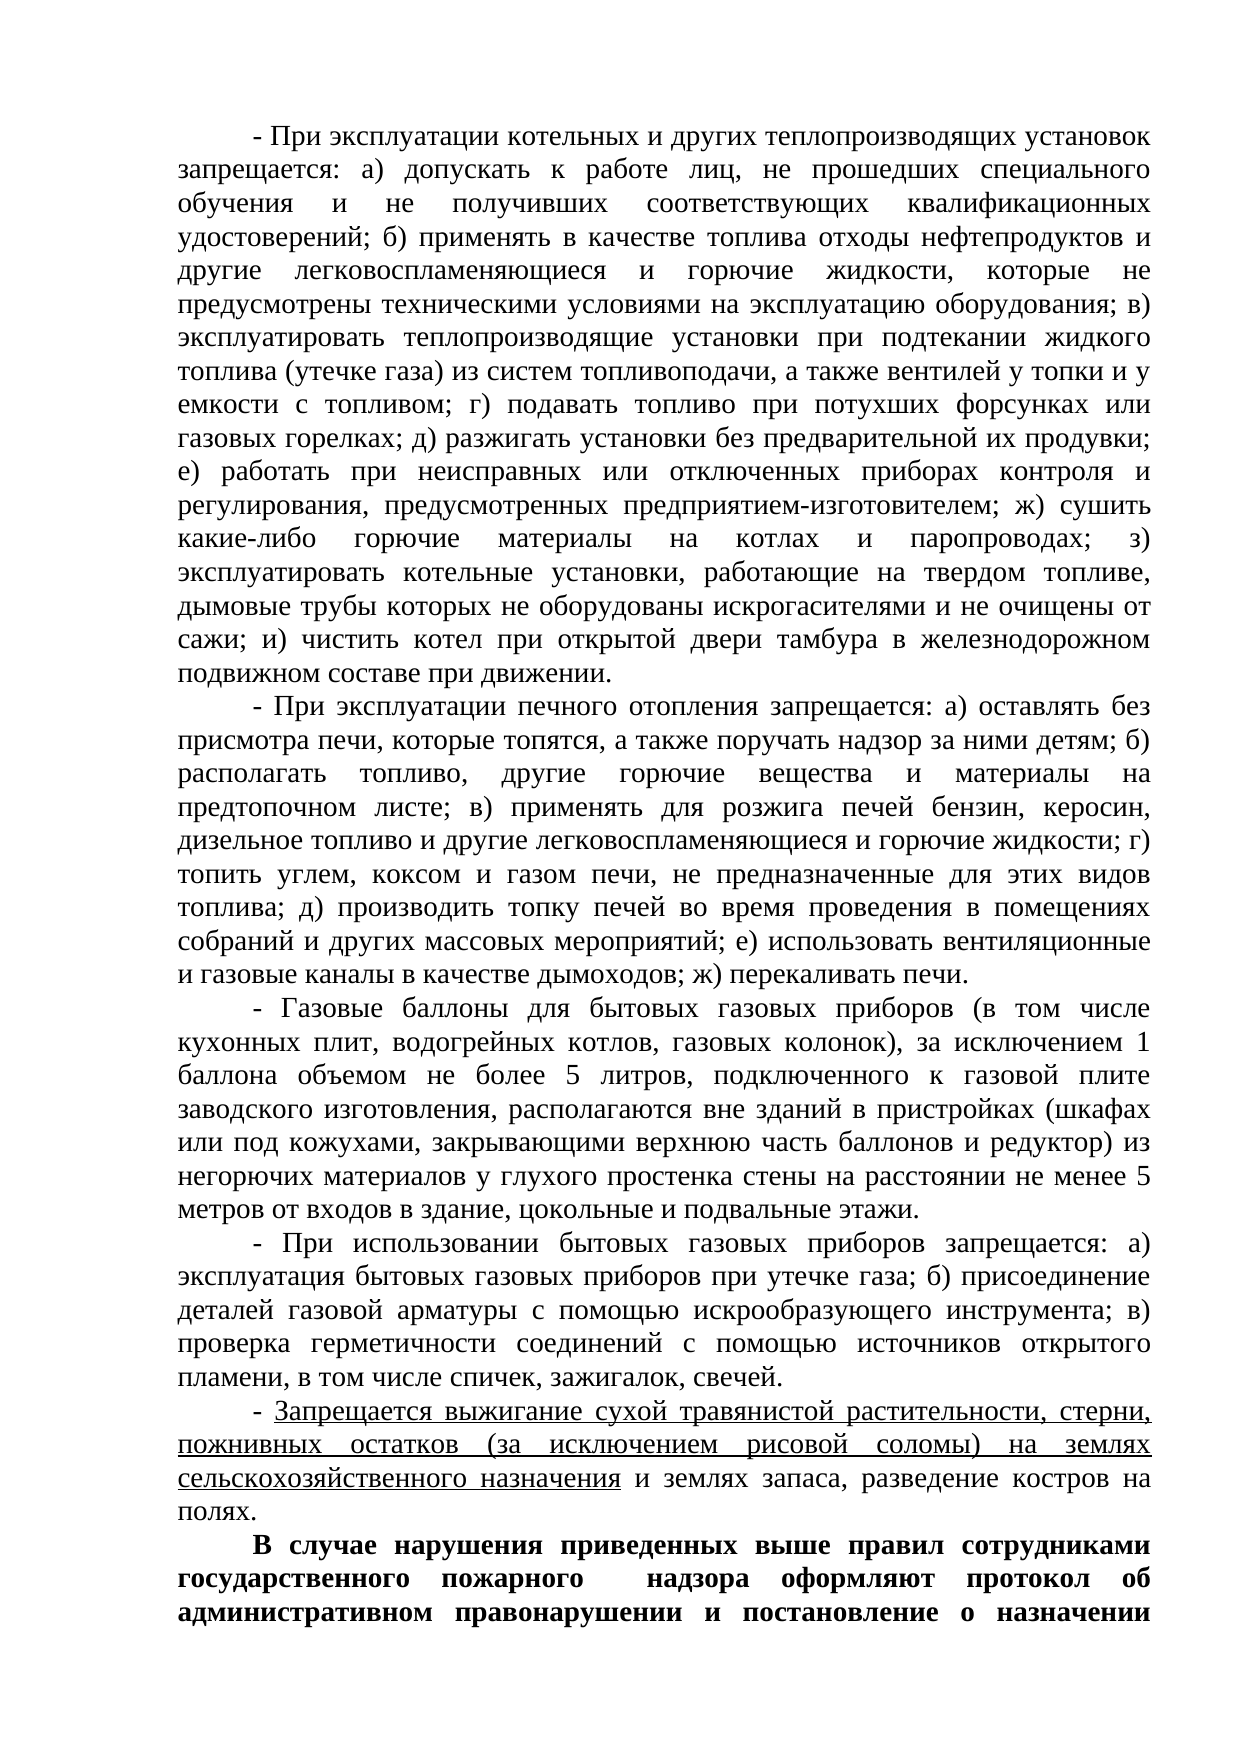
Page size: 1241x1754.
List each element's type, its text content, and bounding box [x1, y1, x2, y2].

text - Газовые баллоны для бытовых газовых приборов (в том числе кухонных плит, водогрейных котлов, газовых колонок), за исключением 1 баллона объемом не более 5 литров, подключенного к газовой плите заводского изготовления, располагаются вне зданий в пристройках (шкафах или под кожухами, закрывающими верхнюю часть баллонов и редуктор) из негорючих материалов у глухого простенка стены на расстоянии не менее 5 метров от входов в здание, цокольные и подвальные этажи. [177, 990, 1152, 1225]
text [177, 1527, 1152, 1627]
text - Запрещается выжигание сухой травянистой растительности, стерни, пожнивных остатков (за исключением рисовой соломы) на землях сельскохозяйственного назначения и землях запаса, разведение костров на полях. [177, 1393, 1152, 1455]
text - При эксплуатации печного отопления запрещается: а) оставлять без присмотра печи, которые топятся, а также поручать надзор за ними детям; б) располагать топливо, другие горючие вещества и материалы на предтопочном листе; в) применять для розжига печей бензин, керосин, дизельное топливо и другие легковоспламеняющиеся и горючие жидкости; г) топить углем, коксом и газом печи, не предназначенные для этих видов топлива; д) производить топку печей во время проведения в помещениях собраний и других массовых мероприятий; е) использовать вентиляционные и газовые каналы в качестве дымоходов; ж) перекаливать печи. [177, 688, 1152, 990]
text - Запрещается выжигание сухой травянистой растительности, стерни, пожнивных остатков (за исключением рисовой соломы) на землях сельскохозяйственного назначения и землях запаса, разведение костров на полях. [177, 1456, 1152, 1527]
text - При эксплуатации котельных и других теплопроизводящих установок запрещается: а) допускать к работе лиц, не прошедших специального обучения и не получивших соответствующих квалификационных удостоверений; б) применять в качестве топлива отходы нефтепродуктов и другие легковоспламеняющиеся и горючие жидкости, которые не предусмотрены техническими условиями на эксплуатацию оборудования; в) эксплуатировать теплопроизводящие установки при подтекании жидкого топлива (утечке газа) из систем топливоподачи, а также вентилей у топки и у емкости с топливом; г) подавать топливо при потухших форсунках или газовых горелках; д) разжигать установки без предварительной их продувки; е) работать при неисправных или отключенных приборах контроля и регулирования, предусмотренных предприятием-изготовителем; ж) сушить какие-либо горючие материалы на котлах и паропроводах; з) эксплуатировать котельные установки, работающие на твердом топливе, дымовые трубы которых не оборудованы искрогасителями и не очищены от сажи; и) чистить котел при открытой двери тамбура в железнодорожном подвижном составе при движении. [177, 118, 1152, 688]
text - При использовании бытовых газовых приборов запрещается: а) эксплуатация бытовых газовых приборов при утечке газа; б) присоединение деталей газовой арматуры с помощью искрообразующего инструмента; в) проверка герметичности соединений с помощью источников открытого пламени, в том числе спичек, зажигалок, свечей. [177, 1225, 1152, 1393]
